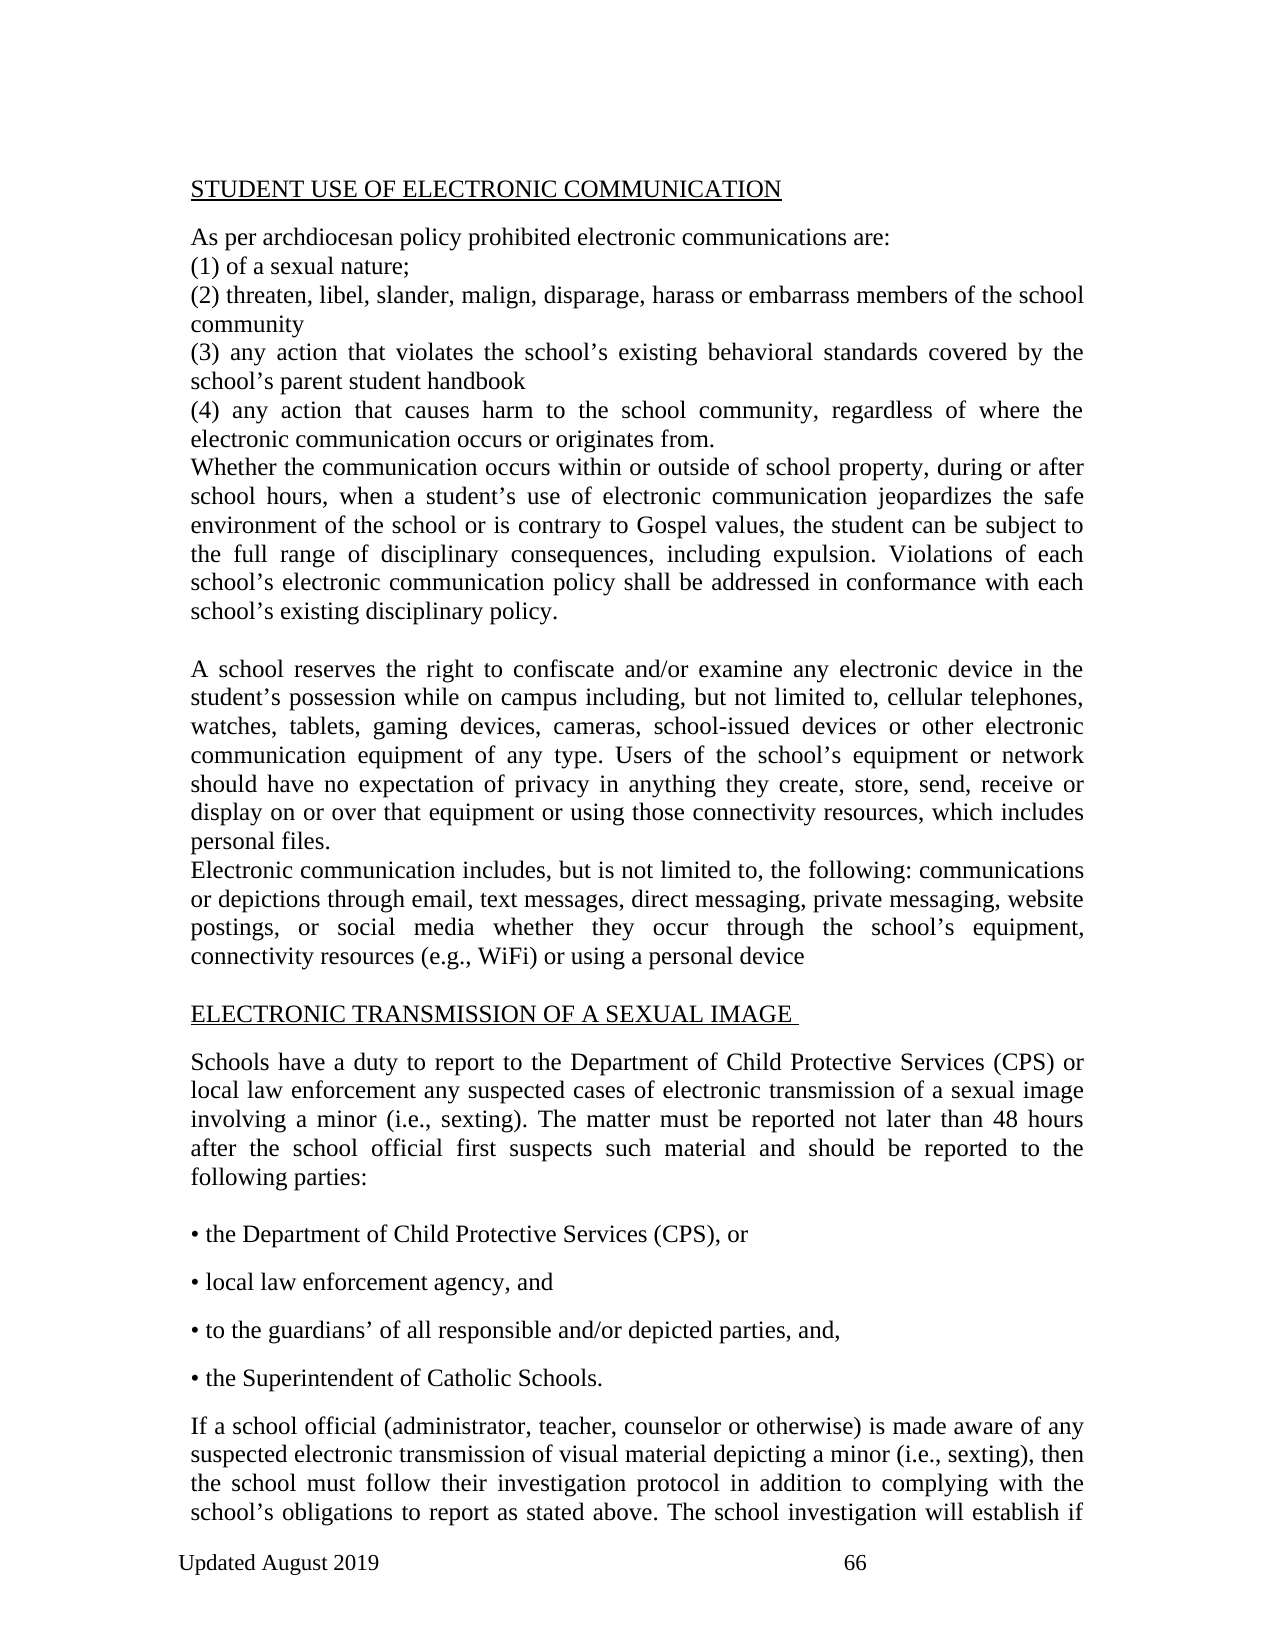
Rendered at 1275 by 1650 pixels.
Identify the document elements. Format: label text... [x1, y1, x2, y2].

text • local law enforcement agency, and [190, 1267, 1085, 1296]
text Electronic communication includes, but is not limited to, the following: communications or depictions through email, text messages, direct messaging, private messaging, website postings, or social media whether they occur through the school’s equipment, connectivity resources (e.g., WiFi) or using a personal device [190, 855, 1085, 970]
text (4) any action that causes harm to the school community, regardless of where the electronic communication occurs or originates from. [190, 395, 1085, 452]
text A school reserves the right to confiscate and/or examine any electronic device in the student’s possession while on campus including, but not limited to, cellular telephones, watches, tablets, gaming devices, cameras, school-issued devices or other electronic communication equipment of any type. Users of the school’s equipment or network should have no expectation of privacy in anything they create, store, send, receive or display on or over that equipment or using those connectivity resources, which includes personal files. [190, 654, 1085, 855]
text STUDENT USE OF ELECTRONIC COMMUNICATION [190, 174, 1085, 203]
text Schools have a duty to report to the Department of Child Protective Services (CPS) or local law enforcement any suspected cases of electronic transmission of a sexual image involving a minor (i.e., sexting). The matter must be reported not later than 48 hours after the school official first suspects such material and should be reported to the following parties: [190, 1047, 1085, 1190]
text Whether the communication occurs within or outside of school property, during or after school hours, when a student’s use of electronic communication jeopardizes the safe environment of the school or is contrary to Gospel values, the student can be subject to the full range of disciplinary consequences, including expulsion. Violations of each school’s electronic communication policy shall be addressed in conformance with each school’s existing disciplinary policy. [190, 452, 1085, 625]
text • the Department of Child Protective Services (CPS), or [190, 1219, 1085, 1248]
text (1) of a sexual nature; [190, 251, 1085, 280]
text As per archdiocesan policy prohibited electronic communications are: [190, 222, 1085, 251]
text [190, 1411, 1085, 1526]
text (2) threaten, libel, slander, malign, disparage, harass or embarrass members of the school community [190, 280, 1085, 337]
text • to the guardians’ of all responsible and/or depicted parties, and, [190, 1315, 1085, 1344]
text • the Superintendent of Catholic Schools. [190, 1363, 1085, 1392]
text (3) any action that violates the school’s existing behavioral standards covered by the school’s parent student handbook [190, 337, 1085, 395]
text ELECTRONIC TRANSMISSION OF A SEXUAL IMAGE [190, 999, 1085, 1027]
